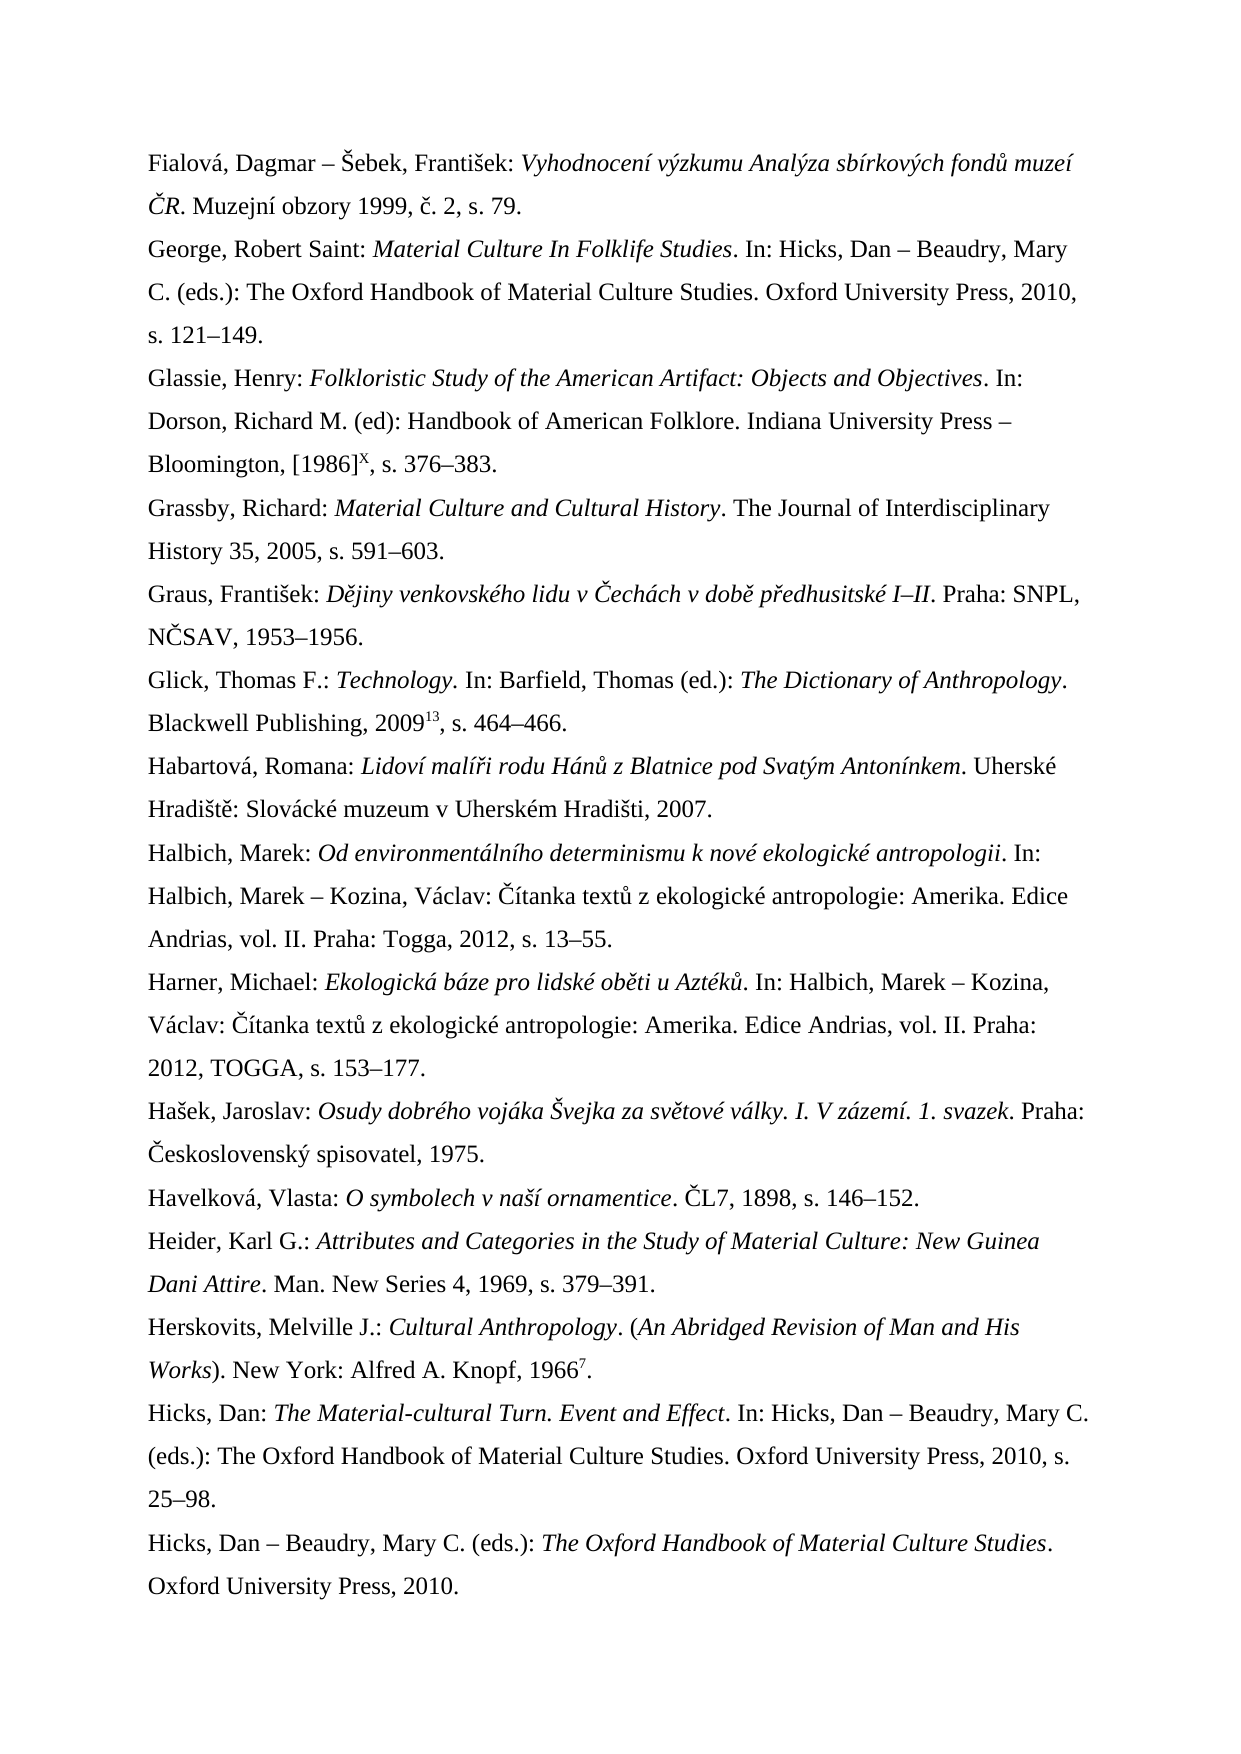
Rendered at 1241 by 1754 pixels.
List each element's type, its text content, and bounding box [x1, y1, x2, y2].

text Glick, Thomas F.: Technology. In: Barfield, Thomas (ed.): The Dictionary of Anthropology. Blackwell Publishing, 200913, s. 464–466. [148, 665, 1093, 737]
text George, Robert Saint: Material Culture In Folklife Studies. In: Hicks, Dan – Beaudry, Mary C. (eds.): The Oxford Handbook of Material Culture Studies. Oxford University Press, 2010, s. 121–149. [148, 234, 1093, 349]
text Hicks, Dan – Beaudry, Mary C. (eds.): The Oxford Handbook of Material Culture Studies. Oxford University Press, 2010. [148, 1528, 1093, 1599]
text Habartová, Romana: Lidoví malíři rodu Hánů z Blatnice pod Svatým Antonínkem. Uherské Hradiště: Slovácké muzeum v Uherském Hradišti, 2007. [148, 751, 1093, 823]
text Grassby, Richard: Material Culture and Cultural History. The Journal of Interdisciplinary History 35, 2005, s. 591–603. [148, 493, 1093, 564]
text Graus, František: Dějiny venkovského lidu v Čechách v době předhusitské I–II. Praha: SNPL, NČSAV, 1953–1956. [148, 579, 1093, 651]
text Hicks, Dan: The Material-cultural Turn. Event and Effect. In: Hicks, Dan – Beaudry, Mary C. (eds.): The Oxford Handbook of Material Culture Studies. Oxford University Press, 2010, s. 25–98. [148, 1398, 1093, 1513]
text Herskovits, Melville J.: Cultural Anthropology. (An Abridged Revision of Man and His Works). New York: Alfred A. Knopf, 19667. [148, 1312, 1093, 1384]
text Harner, Michael: Ekologická báze pro lidské oběti u Aztéků. In: Halbich, Marek – Kozina, Václav: Čítanka textů z ekologické antropologie: Amerika. Edice Andrias, vol. II. Praha: 2012, TOGGA, s. 153–177. [148, 967, 1093, 1082]
text Hašek, Jaroslav: Osudy dobrého vojáka Švejka za světové války. I. V zázemí. 1. svazek. Praha: Československý spisovatel, 1975. [148, 1096, 1093, 1168]
text Halbich, Marek: Od environmentálního determinismu k nové ekologické antropologii. In: Halbich, Marek – Kozina, Václav: Čítanka textů z ekologické antropologie: Amerika. Edice Andrias, vol. II. Praha: Togga, 2012, s. 13–55. [148, 838, 1093, 953]
text Glassie, Henry: Folkloristic Study of the American Artifact: Objects and Objectives. In: Dorson, Richard M. (ed): Handbook of American Folklore. Indiana University Press – Bloomington, [1986]X, s. 376–383. [148, 363, 1093, 478]
text Fialová, Dagmar – Šebek, František: Vyhodnocení výzkumu Analýza sbírkových fondů muzeí ČR. Muzejní obzory 1999, č. 2, s. 79. [148, 148, 1093, 219]
text Heider, Karl G.: Attributes and Categories in the Study of Material Culture: New Guinea Dani Attire. Man. New Series 4, 1969, s. 379–391. [148, 1226, 1093, 1298]
text Havelková, Vlasta: O symbolech v naší ornamentice. ČL7, 1898, s. 146–152. [148, 1183, 1093, 1211]
